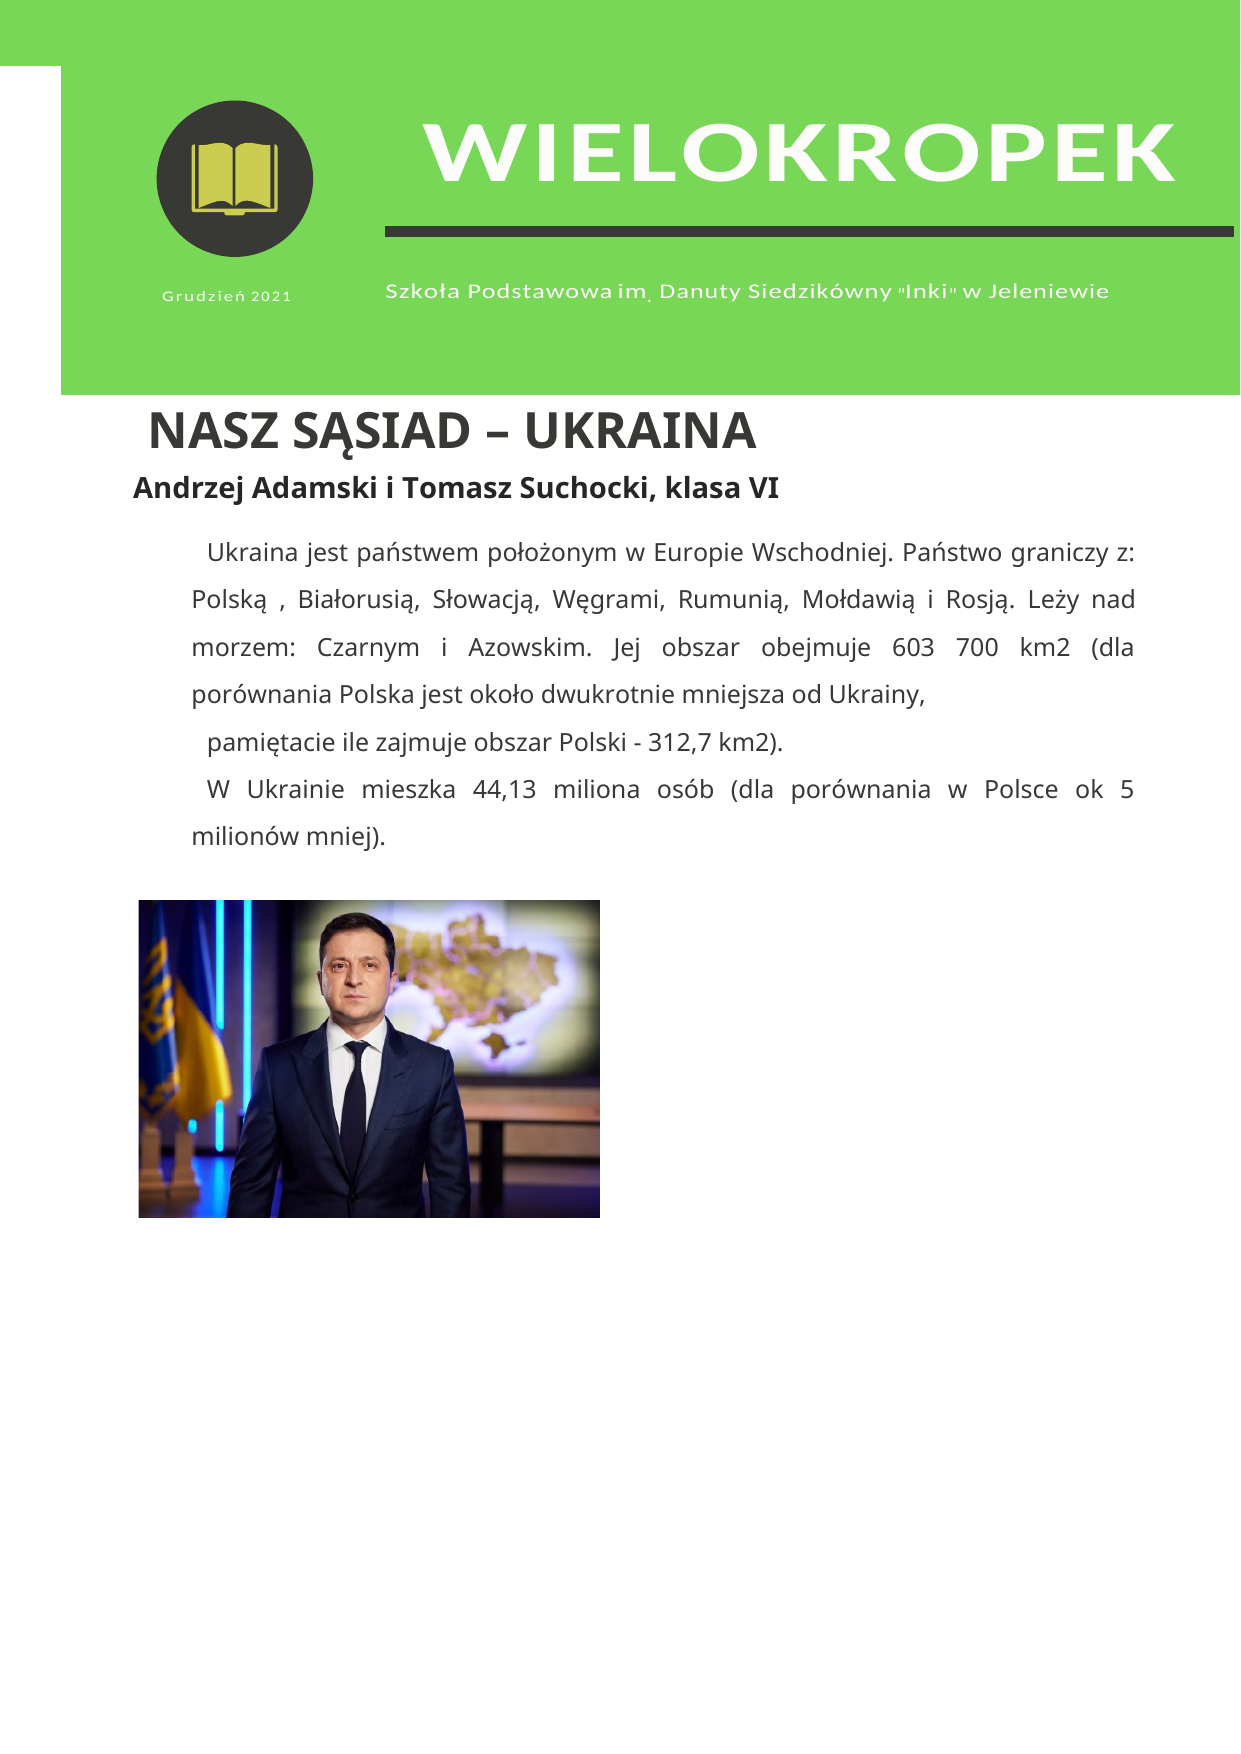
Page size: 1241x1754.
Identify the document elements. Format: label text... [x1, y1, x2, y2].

text Ukraina jest państwem położonym w Europie Wschodniej. Państwo graniczy z: Polską , Białorusią, Słowacją, Węgrami, Rumunią, Mołdawią i Rosją. Leży nad morzem: Czarnym i Azowskim. Jej obszar obejmuje 603 700 km2 (dla porównania Polska jest około dwukrotnie mniejsza od Ukrainy, [191, 535, 1136, 711]
picture [138, 900, 600, 1218]
text pamiętacie ile zajmuje obszar Polski - 312,7 km2). [191, 724, 1136, 758]
text W Ukrainie mieszka 44,13 miliona osób (dla porównania w Polsce ok 5 milionów mniej). [191, 772, 1136, 853]
text NASZ SĄSIAD – UKRAINA [134, 395, 1136, 463]
text Andrzej Adamski i Tomasz Suchocki, klasa VI [133, 467, 1136, 507]
